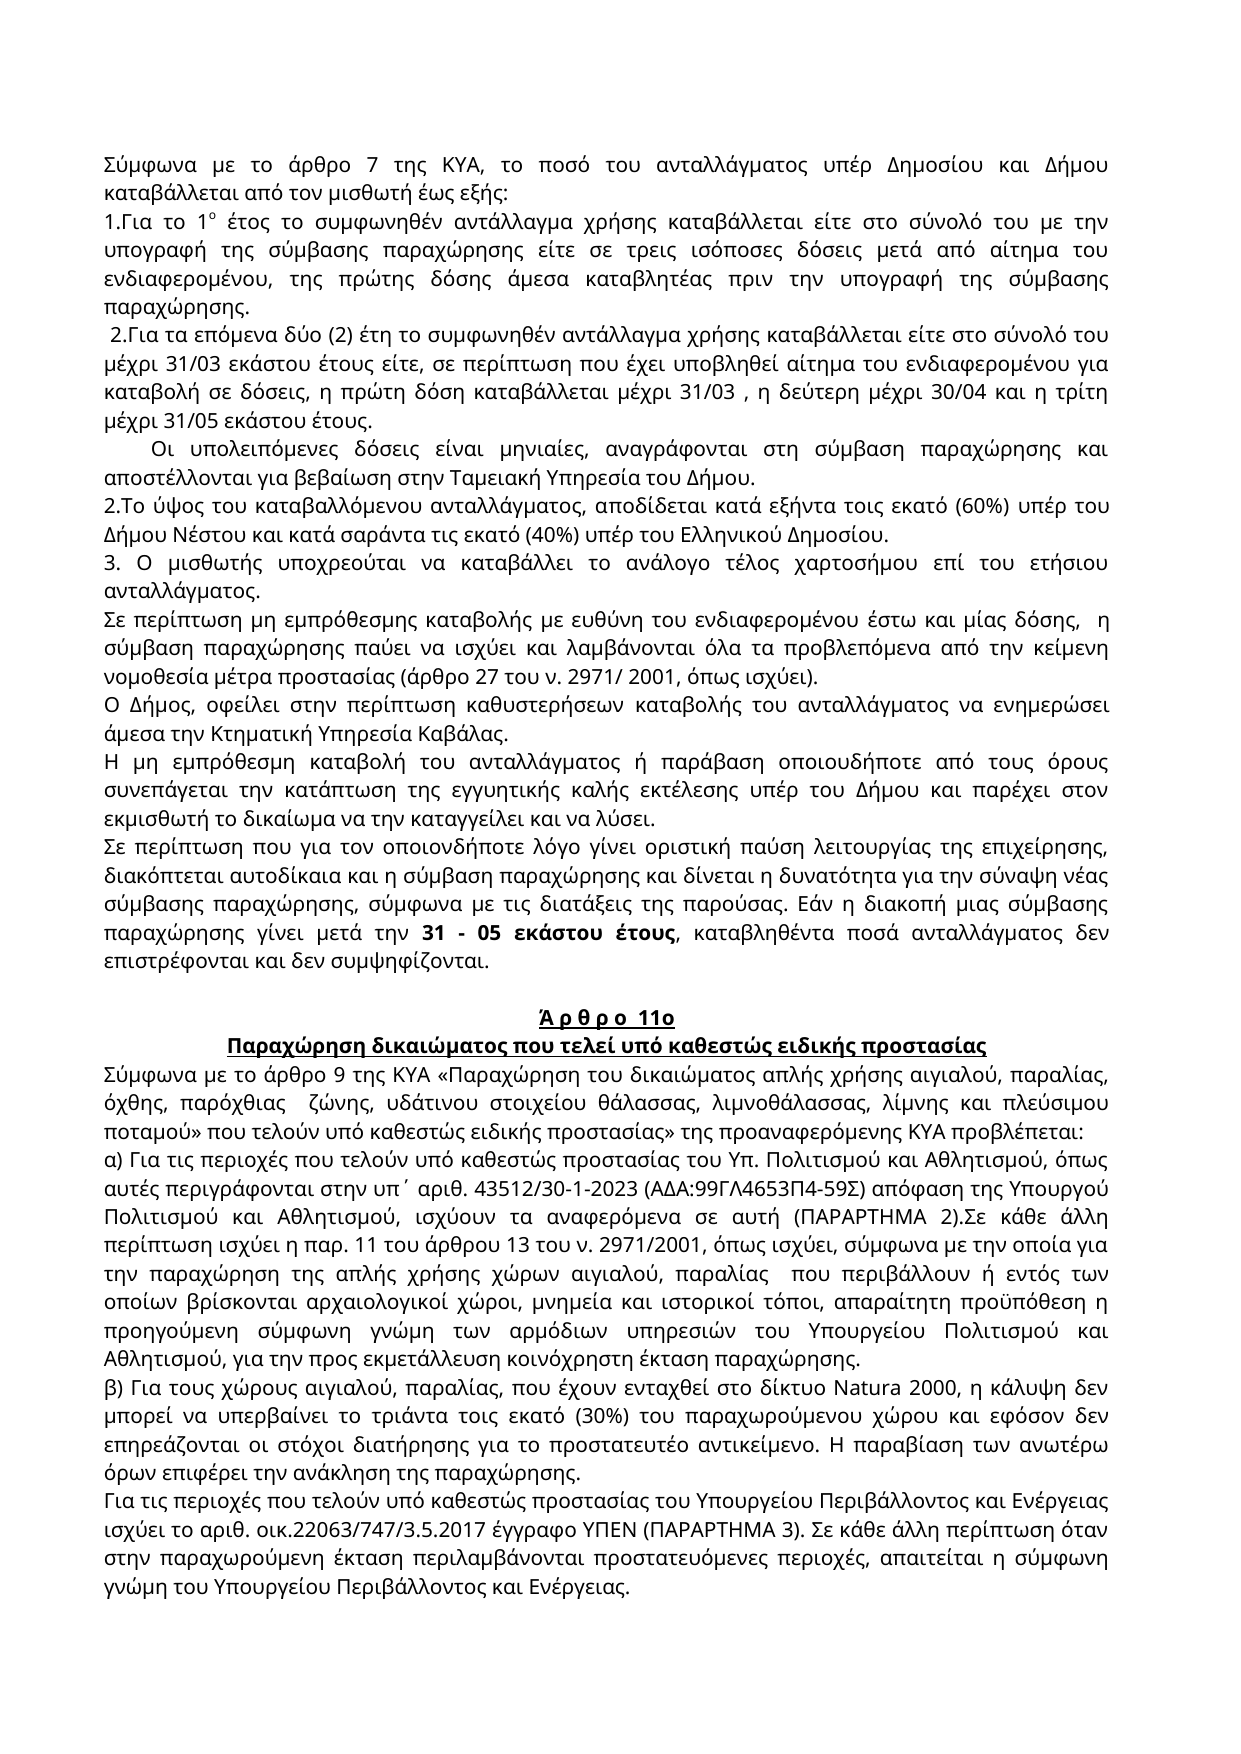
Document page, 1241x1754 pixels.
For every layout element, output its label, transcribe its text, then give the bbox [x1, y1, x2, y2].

text Σε περίπτωση μη εμπρόθεσμης καταβολής με ευθύνη του ενδιαφερομένου έστω και μίας δόσης, η σύμβαση παραχώρησης παύει να ισχύει και λαμβάνονται όλα τα προβλεπόμενα από την κείμενη νομοθεσία μέτρα προστασίας (άρθρο 27 του ν. 2971/ 2001, όπως ισχύει). [103, 605, 1110, 690]
text Η μη εμπρόθεσμη καταβολή του ανταλλάγματος ή παράβαση οποιουδήποτε από τους όρους συνεπάγεται την κατάπτωση της εγγυητικής καλής εκτέλεσης υπέρ του Δήμου και παρέχει στον εκμισθωτή το δικαίωμα να την καταγγείλει και να λύσει. [103, 747, 1110, 832]
text Για τις περιοχές που τελούν υπό καθεστώς προστασίας του Υπουργείου Περιβάλλοντος και Ενέργειας ισχύει το αριθ. οικ.22063/747/3.5.2017 έγγραφο ΥΠΕΝ (ΠΑΡΑΡΤΗΜΑ 3). Σε κάθε άλλη περίπτωση όταν στην παραχωρούμενη έκταση περιλαμβάνονται προστατευόμενες περιοχές, απαιτείται η σύμφωνη γνώμη του Υπουργείου Περιβάλλοντος και Ενέργειας. [103, 1487, 1110, 1600]
text 2.Για τα επόμενα δύο (2) έτη το συμφωνηθέν αντάλλαγμα χρήσης καταβάλλεται είτε στο σύνολό του μέχρι 31/03 εκάστου έτους είτε, σε περίπτωση που έχει υποβληθεί αίτημα του ενδιαφερομένου για καταβολή σε δόσεις, η πρώτη δόση καταβάλλεται μέχρι 31/03 , η δεύτερη μέχρι 30/04 και η τρίτη μέχρι 31/05 εκάστου έτους. [103, 321, 1110, 434]
text Σύμφωνα με το άρθρο 7 της ΚΥΑ, το ποσό του ανταλλάγματος υπέρ Δημοσίου και Δήμου καταβάλλεται από τον μισθωτή έως εξής: [103, 150, 1110, 207]
text 2.Το ύψος του καταβαλλόμενου ανταλλάγματος, αποδίδεται κατά εξήντα τοις εκατό (60%) υπέρ του Δήμου Νέστου και κατά σαράντα τις εκατό (40%) υπέρ του Ελληνικού Δημοσίου. [103, 491, 1110, 548]
text Σε περίπτωση που για τον οποιονδήποτε λόγο γίνει οριστική παύση λειτουργίας της επιχείρησης, διακόπτεται αυτοδίκαια και η σύμβαση παραχώρησης και δίνεται η δυνατότητα για την σύναψη νέας σύμβασης παραχώρησης, σύμφωνα με τις διατάξεις της παρούσας. Εάν η διακοπή μιας σύμβασης παραχώρησης γίνει μετά την 31 - 05 εκάστου έτους, καταβληθέντα ποσά ανταλλάγματος δεν επιστρέφονται και δεν συμψηφίζονται. [103, 832, 1110, 975]
text 1.Για το 1ο έτος το συμφωνηθέν αντάλλαγμα χρήσης καταβάλλεται είτε στο σύνολό του με την υπογραφή της σύμβασης παραχώρησης είτε σε τρεις ισόποσες δόσεις μετά από αίτημα του ενδιαφερομένου, της πρώτης δόσης άμεσα καταβλητέας πριν την υπογραφή της σύμβασης παραχώρησης. [103, 207, 1110, 321]
text 3. Ο μισθωτής υποχρεούται να καταβάλλει το ανάλογο τέλος χαρτοσήμου επί του ετήσιου ανταλλάγματος. [103, 548, 1110, 605]
text Σύμφωνα με το άρθρο 9 της ΚΥΑ «Παραχώρηση του δικαιώματος απλής χρήσης αιγιαλού, παραλίας, όχθης, παρόχθιας ζώνης, υδάτινου στοιχείου θάλασσας, λιμνοθάλασσας, λίμνης και πλεύσιμου ποταμού» που τελούν υπό καθεστώς ειδικής προστασίας» της προαναφερόμενης ΚΥΑ προβλέπεται: [103, 1060, 1110, 1145]
text α) Για τις περιοχές που τελούν υπό καθεστώς προστασίας του Υπ. Πολιτισμού και Αθλητισμού, όπως αυτές περιγράφονται στην υπ΄ αριθ. 43512/30-1-2023 (ΑΔΑ:99ΓΛ4653Π4-59Σ) απόφαση της Υπουργού Πολιτισμού και Αθλητισμού, ισχύουν τα αναφερόμενα σε αυτή (ΠΑΡΑΡΤΗΜΑ 2).Σε κάθε άλλη περίπτωση ισχύει η παρ. 11 του άρθρου 13 του ν. 2971/2001, όπως ισχύει, σύμφωνα με την οποία για την παραχώρηση της απλής χρήσης χώρων αιγιαλού, παραλίας που περιβάλλουν ή εντός των οποίων βρίσκονται αρχαιολογικοί χώροι, μνημεία και ιστορικοί τόποι, απαραίτητη προϋπόθεση η προηγούμενη σύμφωνη γνώμη των αρμόδιων υπηρεσιών του Υπουργείου Πολιτισμού και Αθλητισμού, για την προς εκμετάλλευση κοινόχρηστη έκταση παραχώρησης. [103, 1145, 1110, 1373]
text Οι υπολειπόμενες δόσεις είναι μηνιαίες, αναγράφονται στη σύμβαση παραχώρησης και αποστέλλονται για βεβαίωση στην Ταμειακή Υπηρεσία του Δήμου. [103, 434, 1110, 491]
text Ο Δήμος, οφείλει στην περίπτωση καθυστερήσεων καταβολής του ανταλλάγματος να ενημερώσει άμεσα την Κτηματική Υπηρεσία Καβάλας. [103, 690, 1110, 747]
text β) Για τους χώρους αιγιαλού, παραλίας, που έχουν ενταχθεί στο δίκτυο Natura 2000, η κάλυψη δεν μπορεί να υπερβαίνει το τριάντα τοις εκατό (30%) του παραχωρούμενου χώρου και εφόσον δεν επηρεάζονται οι στόχοι διατήρησης για το προστατευτέο αντικείμενο. Η παραβίαση των ανωτέρω όρων επιφέρει την ανάκληση της παραχώρησης. [103, 1373, 1110, 1487]
text Παραχώρηση δικαιώματος που τελεί υπό καθεστώς ειδικής προστασίας [103, 1032, 1110, 1060]
text Ά ρ θ ρ ο 11ο [103, 1003, 1110, 1032]
